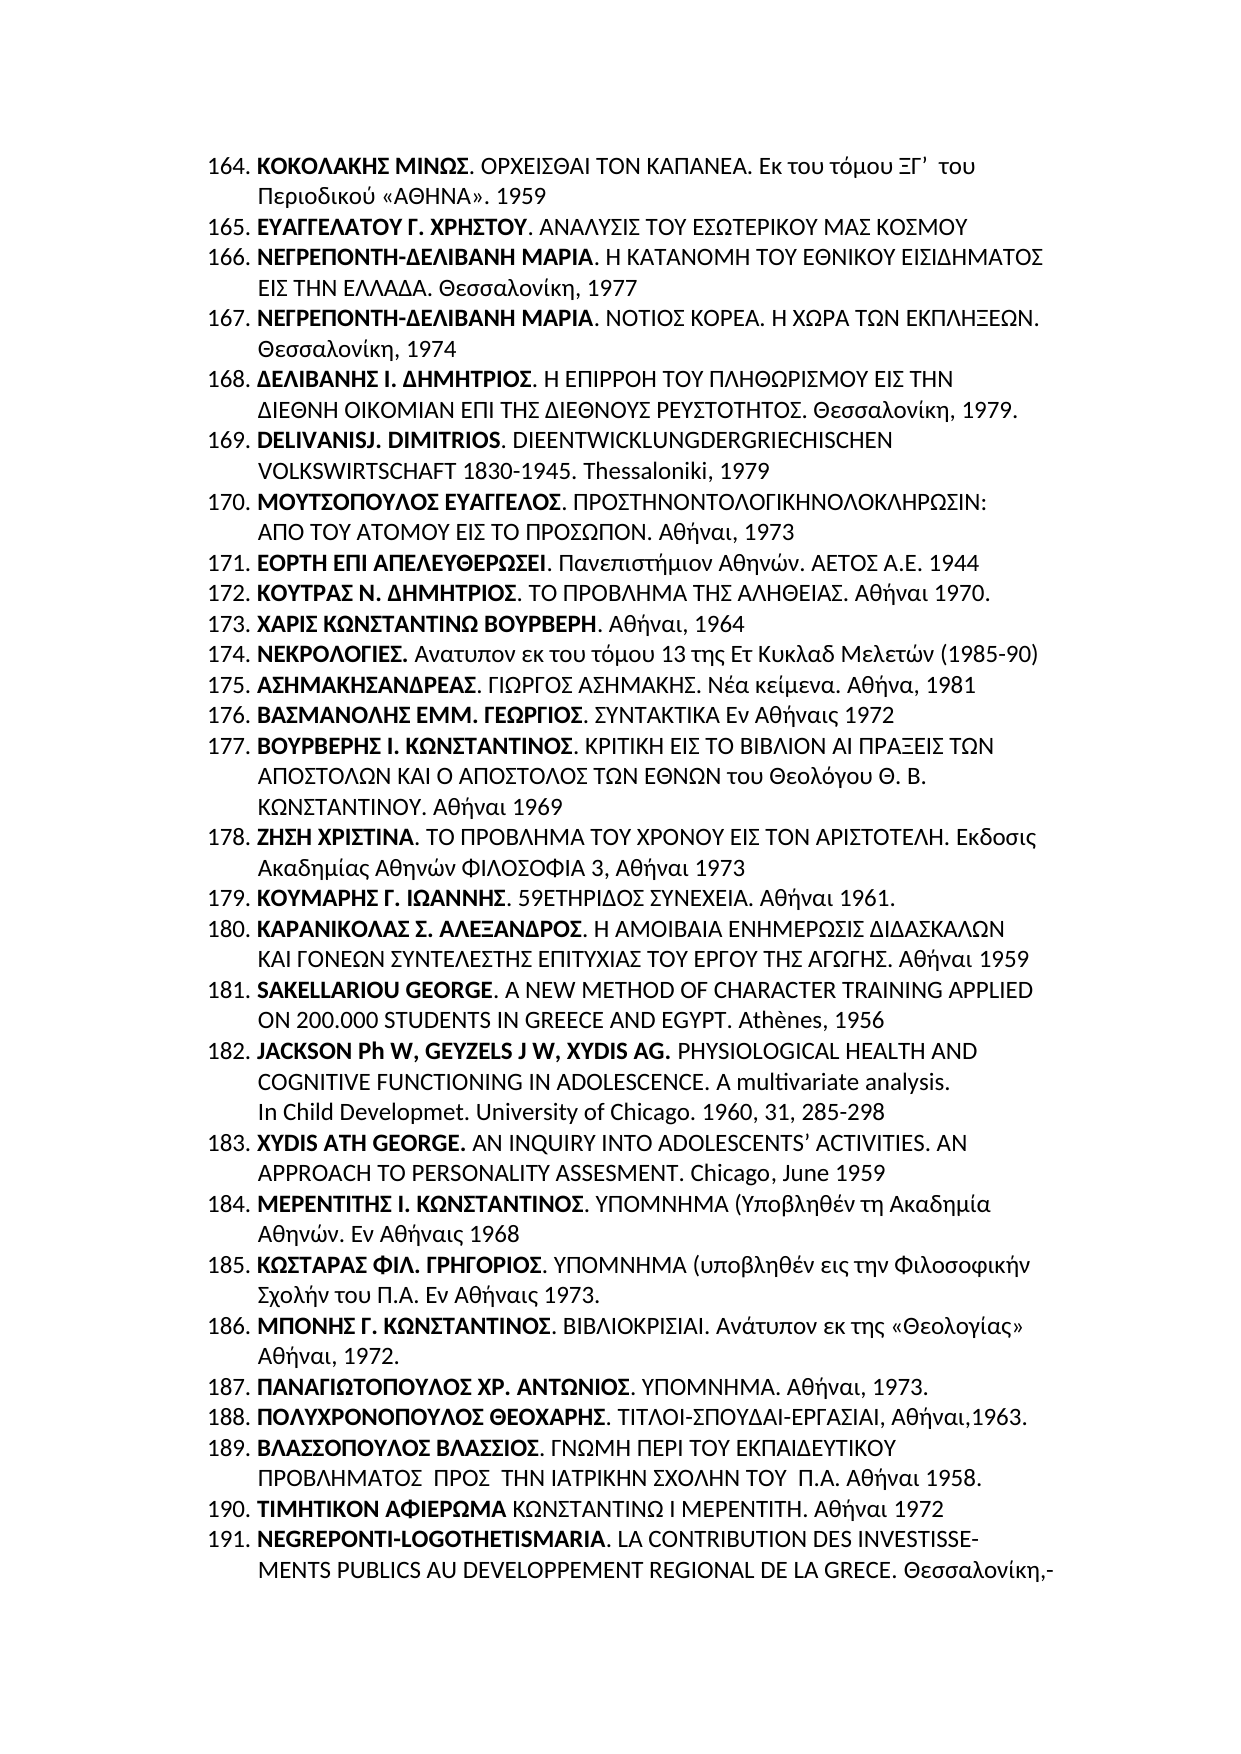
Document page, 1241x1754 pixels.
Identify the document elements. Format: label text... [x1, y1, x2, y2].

list Σχολήν του Π.Α. Εν Αθήναις 1973. [207, 1279, 1196, 1310]
list ΔΙΕΘΝΗ ΟΙΚΟΜΙΑΝ ΕΠΙ ΤΗΣ ΔΙΕΘΝΟΥΣ ΡΕΥΣΤΟΤΗΤΟΣ. Θεσσαλονίκη, 1979. [207, 394, 1196, 425]
list 184. ΜΕΡΕΝΤΙΤΗΣ Ι. ΚΩΝΣΤΑΝΤΙΝΟΣ. ΥΠΟΜΝΗΜΑ (Υποβληθέν τη Ακαδημία [207, 1188, 1196, 1218]
list 175. ΑΣΗΜΑΚΗΣΑΝΔΡΕΑΣ. ΓΙΩΡΓΟΣ ΑΣΗΜΑΚΗΣ. Νέα κείμενα. Αθήνα, 1981 [207, 669, 1196, 699]
list In Child Developmet. University of Chicago. 1960, 31, 285-298 [207, 1096, 1196, 1127]
list 183. XYDIS ATH GEORGE. AN INQUIRY INTO ADOLESCENTS’ ACTIVITIES. AN [207, 1127, 1196, 1157]
list Αθηνών. Εν Αθήναις 1968 [207, 1218, 1196, 1249]
list 168. ΔΕΛΙΒΑΝΗΣ Ι. ΔΗΜΗΤΡΙΟΣ. Η ΕΠΙΡΡΟΗ ΤΟΥ ΠΛΗΘΩΡΙΣΜΟΥ ΕΙΣ ΤΗΝ [207, 364, 1196, 394]
list 182. JACKSON Ph W, GEYZELS J W, XYDIS AG. PHYSIOLOGICAL HEALTH AND [207, 1035, 1196, 1066]
list Ακαδημίας Αθηνών ΦΙΛΟΣΟΦΙΑ 3, Αθήναι 1973 [207, 852, 1196, 882]
list ΑΠΟ ΤΟΥ ΑΤΟΜΟΥ ΕΙΣ ΤΟ ΠΡΟΣΩΠΟΝ. Αθήναι, 1973 [207, 516, 1196, 547]
list 181. SAKELLARIOU GEORGE. A NEW METHOD OF CHARACTER TRAINING APPLIED [207, 974, 1196, 1004]
list 164. ΚΟΚΟΛΑΚΗΣ ΜΙΝΩΣ. ΟΡΧΕΙΣΘΑΙ ΤΟΝ ΚΑΠΑΝΕΑ. Εκ του τόμου ΞΓ’ του [207, 150, 1196, 181]
list 187. ΠΑΝΑΓΙΩΤΟΠΟΥΛΟΣ ΧΡ. ΑΝΤΩΝΙΟΣ. ΥΠΟΜΝΗΜΑ. Αθήναι, 1973. [207, 1371, 1196, 1401]
list 190. ΤΙΜΗΤΙΚΟΝ ΑΦΙΕΡΩΜΑ ΚΩΝΣΤΑΝΤΙΝΩ Ι ΜΕΡΕΝΤΙΤΗ. Αθήναι 1972 [207, 1493, 1196, 1523]
list 173. ΧΑΡΙΣ ΚΩΝΣΤΑΝΤΙΝΩ ΒΟΥΡΒΕΡΗ. Αθήναι, 1964 [207, 608, 1196, 638]
list MENTS PUBLICS AU DEVELOPPEMENT REGIONAL DE LA GRECE. Θεσσαλονίκη,- [207, 1554, 1196, 1584]
list ΕΙΣ ΤΗΝ ΕΛΛΑΔΑ. Θεσσαλονίκη, 1977 [207, 272, 1196, 303]
list ΠΡΟΒΛΗΜΑΤΟΣ ΠΡΟΣ ΤΗΝ ΙΑΤΡΙΚΗΝ ΣΧΟΛΗΝ ΤΟΥ Π.Α. Αθήναι 1958. [207, 1462, 1196, 1493]
list 174. ΝΕΚΡΟΛΟΓΙΕΣ. Ανατυπον εκ του τόμου 13 της Ετ Κυκλαδ Μελετών (1985-90) [207, 638, 1196, 669]
list 169. DELIVANISJ. DIMITRIOS. DIEENTWICKLUNGDERGRIECHISCHEN [207, 425, 1196, 455]
list 186. ΜΠΟΝΗΣ Γ. ΚΩΝΣΤΑΝΤΙΝΟΣ. ΒΙΒΛΙΟΚΡΙΣΙΑΙ. Ανάτυπον εκ της «Θεολογίας» [207, 1310, 1196, 1340]
list 177. ΒΟΥΡΒΕΡΗΣ Ι. ΚΩΝΣΤΑΝΤΙΝΟΣ. ΚΡΙΤΙΚΗ ΕΙΣ ΤΟ ΒΙΒΛΙΟΝ ΑΙ ΠΡΑΞΕΙΣ ΤΩΝ [207, 730, 1196, 760]
list ΚΑΙ ΓΟΝΕΩΝ ΣΥΝΤΕΛΕΣΤΗΣ ΕΠΙΤΥΧΙΑΣ ΤΟΥ ΕΡΓΟΥ ΤΗΣ ΑΓΩΓΗΣ. Αθήναι 1959 [207, 943, 1196, 974]
list 176. ΒΑΣΜΑΝΟΛΗΣ ΕΜΜ. ΓΕΩΡΓΙΟΣ. ΣΥΝΤΑΚΤΙΚΑ Εν Αθήναις 1972 [207, 699, 1196, 730]
list 191. NEGREPONTI-LOGOTHETISMARIA. LA CONTRIBUTION DES INVESTISSE- [207, 1523, 1196, 1554]
list 170. ΜΟΥΤΣΟΠΟΥΛΟΣ ΕΥΑΓΓΕΛΟΣ. ΠΡΟΣΤΗΝΟΝΤΟΛΟΓΙΚΗΝΟΛΟΚΛΗΡΩΣΙΝ: [207, 486, 1196, 516]
list 171. ΕΟΡΤΗ ΕΠΙ ΑΠΕΛΕΥΘΕΡΩΣΕΙ. Πανεπιστήμιον Αθηνών. ΑΕΤΟΣ Α.Ε. 1944 [207, 547, 1196, 577]
list 189. ΒΛΑΣΣΟΠΟΥΛΟΣ ΒΛΑΣΣΙΟΣ. ΓΝΩΜΗ ΠΕΡΙ ΤΟΥ ΕΚΠΑΙΔΕΥΤΙΚΟΥ [207, 1432, 1196, 1462]
list Αθήναι, 1972. [207, 1340, 1196, 1371]
list 167. ΝΕΓΡΕΠΟΝΤΗ-ΔΕΛΙΒΑΝΗ ΜΑΡΙΑ. ΝΟΤΙΟΣ ΚΟΡΕΑ. Η ΧΩΡΑ ΤΩΝ ΕΚΠΛΗΞΕΩΝ. [207, 303, 1196, 333]
list 172. ΚΟΥΤΡΑΣ Ν. ΔΗΜΗΤΡΙΟΣ. ΤΟ ΠΡΟΒΛΗΜΑ ΤΗΣ ΑΛΗΘΕΙΑΣ. Αθήναι 1970. [207, 577, 1196, 608]
list COGNITIVE FUNCTIONING IN ADOLESCENCE. A multivariate analysis. [207, 1066, 1196, 1096]
list 165. ΕΥΑΓΓΕΛΑΤΟΥ Γ. ΧΡΗΣΤΟΥ. ΑΝΑΛΥΣΙΣ ΤΟΥ ΕΣΩΤΕΡΙΚΟΥ ΜΑΣ ΚΟΣΜΟΥ [207, 211, 1196, 242]
list VOLKSWIRTSCHAFT 1830-1945. Thessaloniki, 1979 [207, 455, 1196, 486]
list APPROACH TO PERSONALITY ASSESMENT. Chicago, June 1959 [207, 1157, 1196, 1188]
list ΑΠΟΣΤΟΛΩΝ ΚΑΙ Ο ΑΠΟΣΤΟΛΟΣ ΤΩΝ ΕΘΝΩΝ του Θεολόγου Θ. Β. [207, 760, 1196, 791]
list 166. ΝΕΓΡΕΠΟΝΤΗ-ΔΕΛΙΒΑΝΗ ΜΑΡΙΑ. Η ΚΑΤΑΝΟΜΗ ΤΟΥ ΕΘΝΙΚΟΥ ΕΙΣΙΔΗΜΑΤΟΣ [207, 242, 1196, 272]
list Περιοδικού «ΑΘΗΝΑ». 1959 [207, 181, 1196, 211]
list Θεσσαλονίκη, 1974 [207, 333, 1196, 364]
list 180. ΚΑΡΑΝΙΚΟΛΑΣ Σ. ΑΛΕΞΑΝΔΡΟΣ. Η ΑΜΟΙΒΑΙΑ ΕΝΗΜΕΡΩΣΙΣ ΔΙΔΑΣΚΑΛΩΝ [207, 913, 1196, 943]
list 178. ΖΗΣΗ ΧΡΙΣΤΙΝΑ. ΤΟ ΠΡΟΒΛΗΜΑ ΤΟΥ ΧΡΟΝΟΥ ΕΙΣ ΤΟΝ ΑΡΙΣΤΟΤΕΛΗ. Εκδοσις [207, 821, 1196, 852]
list 188. ΠΟΛΥΧΡΟΝΟΠΟΥΛΟΣ ΘΕΟΧΑΡΗΣ. ΤΙΤΛΟΙ-ΣΠΟΥΔΑΙ-ΕΡΓΑΣΙΑΙ, Αθήναι,1963. [207, 1401, 1196, 1432]
list ΚΩΝΣΤΑΝΤΙΝΟΥ. Αθήναι 1969 [207, 791, 1196, 821]
list ON 200.000 STUDENTS IN GREECE AND EGYPT. Athènes, 1956 [207, 1004, 1196, 1035]
list 185. ΚΩΣΤΑΡΑΣ ΦΙΛ. ΓΡΗΓΟΡΙΟΣ. ΥΠΟΜΝΗΜΑ (υποβληθέν εις την Φιλοσοφικήν [207, 1249, 1196, 1279]
list 179. ΚΟΥΜΑΡΗΣ Γ. ΙΩΑΝΝΗΣ. 59ΕΤΗΡΙΔΟΣ ΣΥΝΕΧΕΙΑ. Αθήναι 1961. [207, 882, 1196, 913]
